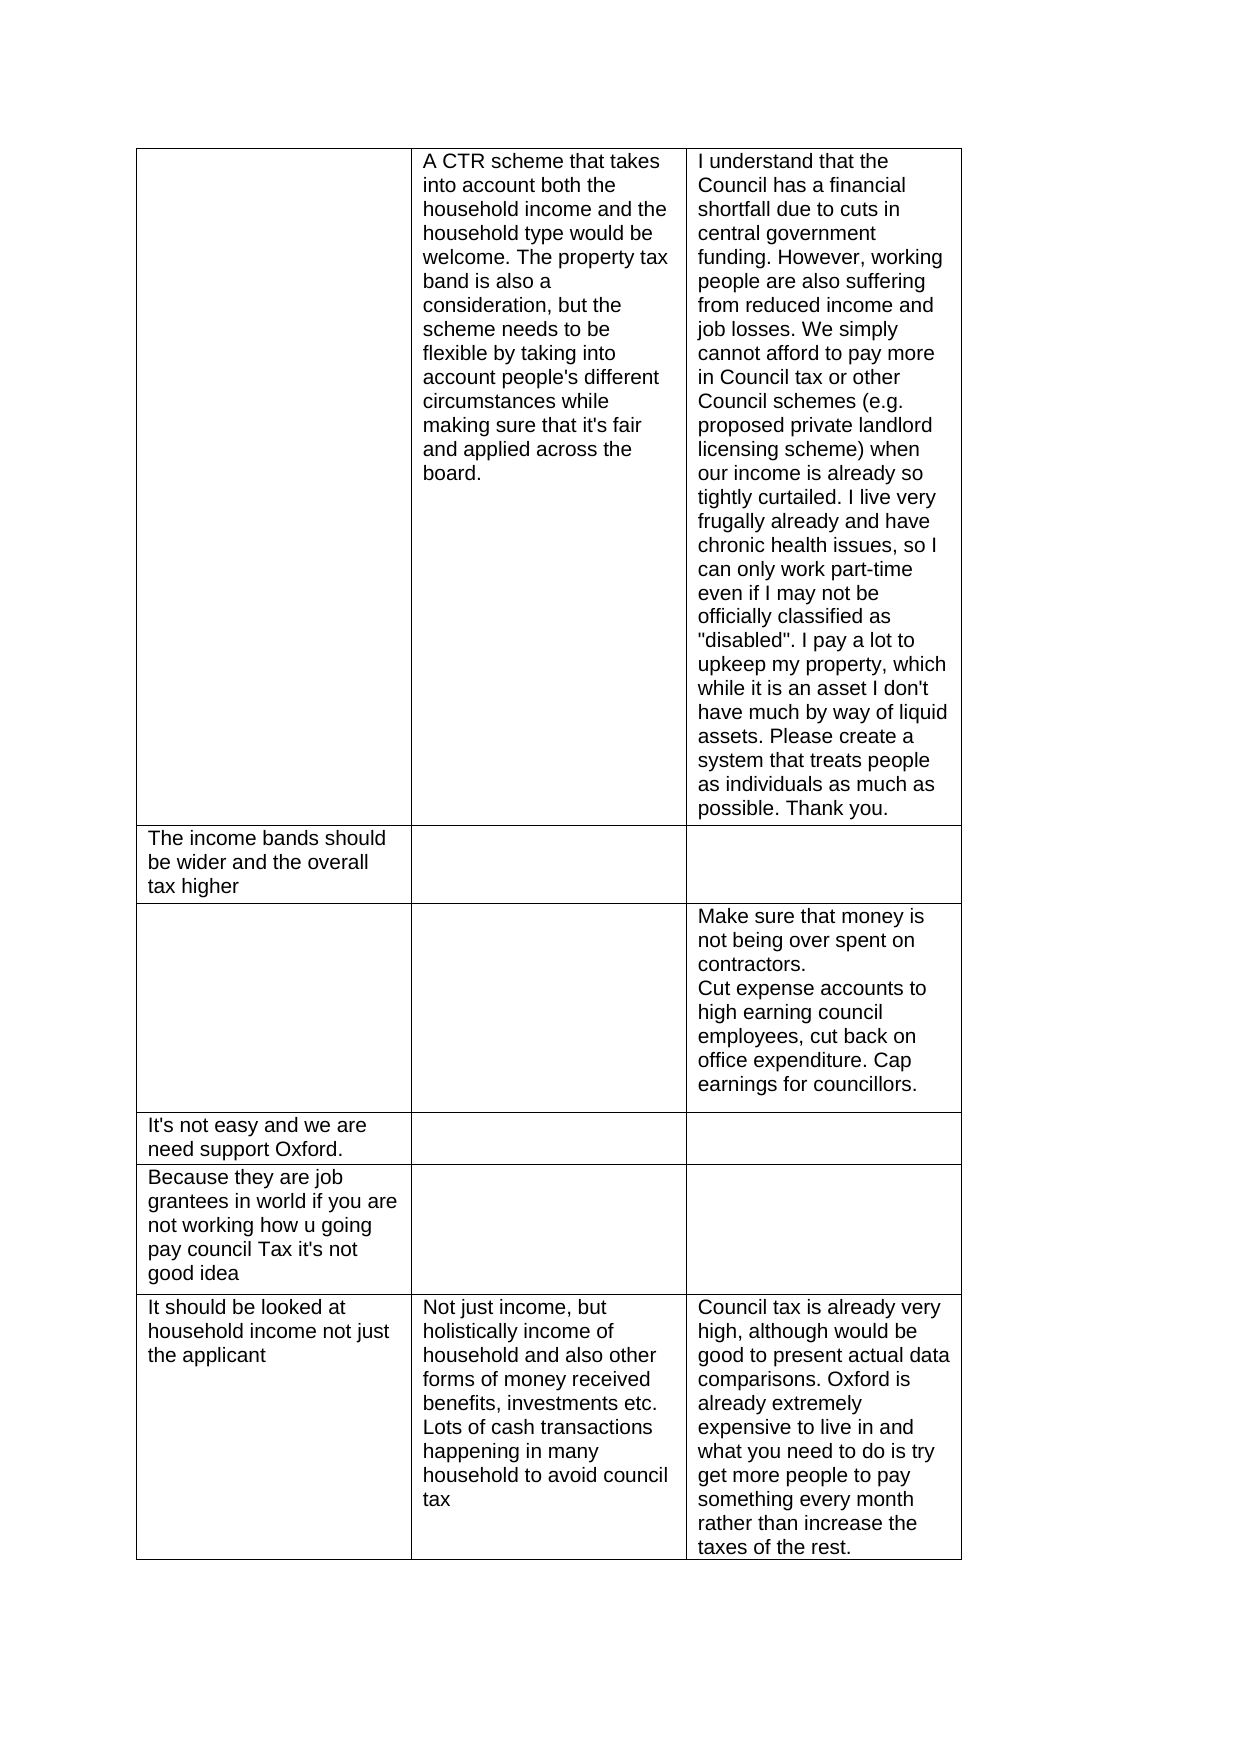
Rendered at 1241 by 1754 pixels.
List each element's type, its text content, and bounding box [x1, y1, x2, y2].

table_cell [412, 826, 686, 903]
table_cell [412, 1165, 686, 1294]
table_cell [687, 1165, 961, 1294]
table_cell [137, 904, 411, 1112]
table_cell Make sure that money is not being over spent on contractors. Cut expense accounts to high earning council employees, cut back on office expenditure. Cap earnings for councillors. [687, 904, 961, 1112]
table_cell A CTR scheme that takes into account both the household income and the household type would be welcome. The property tax band is also a consideration, but the scheme needs to be flexible by taking into account people's different circumstances while making sure that it's fair and applied across the board. [412, 149, 686, 825]
table_cell Council tax is already very high, although would be good to present actual data comparisons. Oxford is already extremely expensive to live in and what you need to do is try get more people to pay something every month rather than increase the taxes of the rest. [687, 1295, 961, 1558]
table_cell It should be looked at household income not just the applicant [137, 1295, 411, 1558]
table_cell Because they are job grantees in world if you are not working how u going pay council Tax it's not good idea [137, 1165, 411, 1294]
table_cell The income bands should be wider and the overall tax higher [137, 826, 411, 903]
table_cell [687, 826, 961, 903]
table_cell I understand that the Council has a financial shortfall due to cuts in central government funding. However, working people are also suffering from reduced income and job losses. We simply cannot afford to pay more in Council tax or other Council schemes (e.g. proposed private landlord licensing scheme) when our income is already so tightly curtailed. I live very frugally already and have chronic health issues, so I can only work part-time even if I may not be officially classified as "disabled". I pay a lot to upkeep my property, which while it is an asset I don't have much by way of liquid assets. Please create a system that treats people as individuals as much as possible. Thank you. [687, 149, 961, 825]
table_cell [687, 1113, 961, 1164]
table_cell [137, 149, 411, 825]
table_cell It's not easy and we are need support Oxford. [137, 1113, 411, 1164]
table_cell [412, 1113, 686, 1164]
table_cell [412, 904, 686, 1112]
table_cell Not just income, but holistically income of household and also other forms of money received benefits, investments etc. Lots of cash transactions happening in many household to avoid council tax [412, 1295, 686, 1558]
